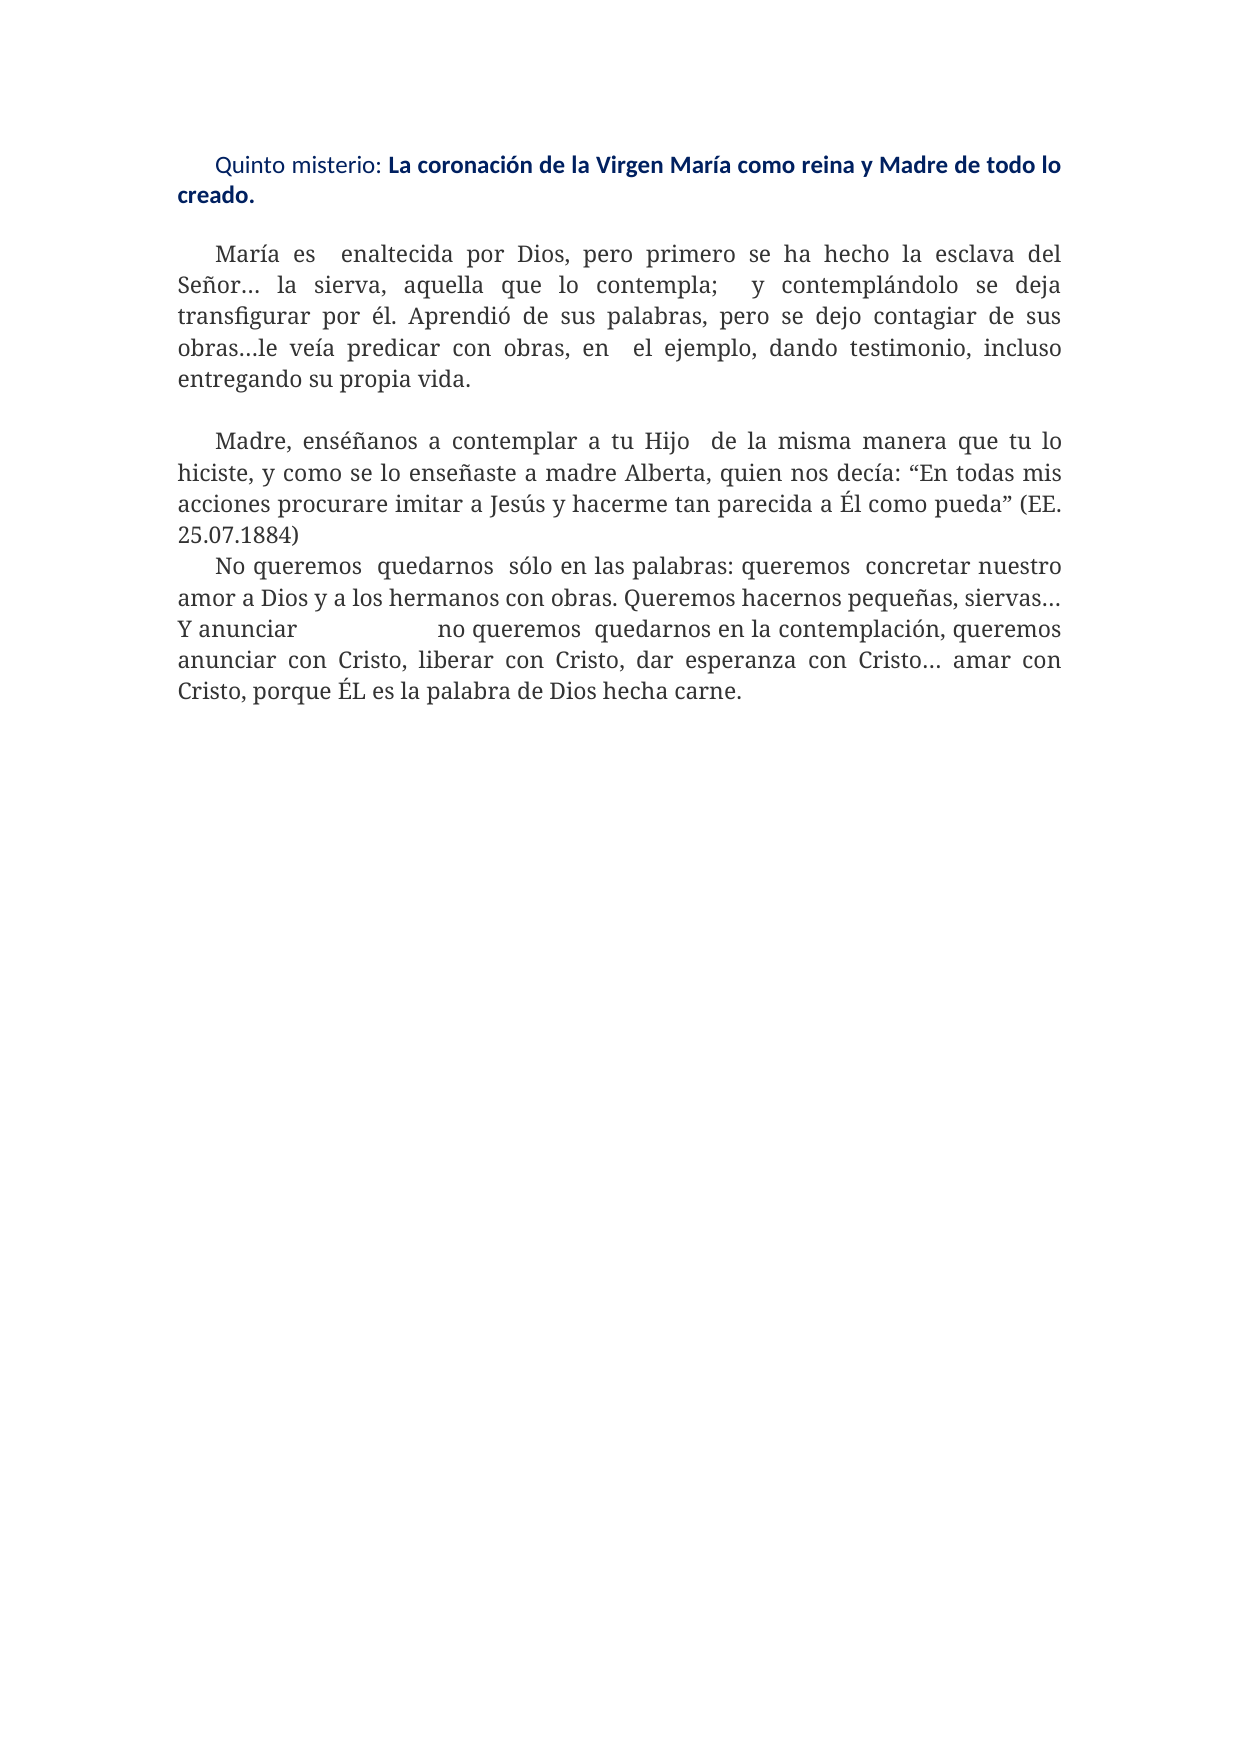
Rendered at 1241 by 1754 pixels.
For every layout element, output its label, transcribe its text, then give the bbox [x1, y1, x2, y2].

text Madre, enséñanos a contemplar a tu Hijo de la misma manera que tu lo hiciste, y como se lo enseñaste a madre Alberta, quien nos decía: “En todas mis acciones procurare imitar a Jesús y hacerme tan parecida a Él como pueda” (EE. 25.07.1884) [177, 425, 1063, 550]
text María es enaltecida por Dios, pero primero se ha hecho la esclava del Señor… la sierva, aquella que lo contempla; y contemplándolo se deja transfigurar por él. Aprendió de sus palabras, pero se dejo contagiar de sus obras…le veía predicar con obras, en el ejemplo, dando testimonio, incluso entregando su propia vida. [177, 238, 1063, 394]
text No queremos quedarnos sólo en las palabras: queremos concretar nuestro amor a Dios y a los hermanos con obras. Queremos hacernos pequeñas, siervas… Y anunciar no queremos quedarnos en la contemplación, queremos anunciar con Cristo, liberar con Cristo, dar esperanza con Cristo… amar con Cristo, porque ÉL es la palabra de Dios hecha carne. [177, 550, 1063, 707]
text Quinto misterio: La coronación de la Virgen María como reina y Madre de todo lo creado. [177, 149, 1063, 210]
